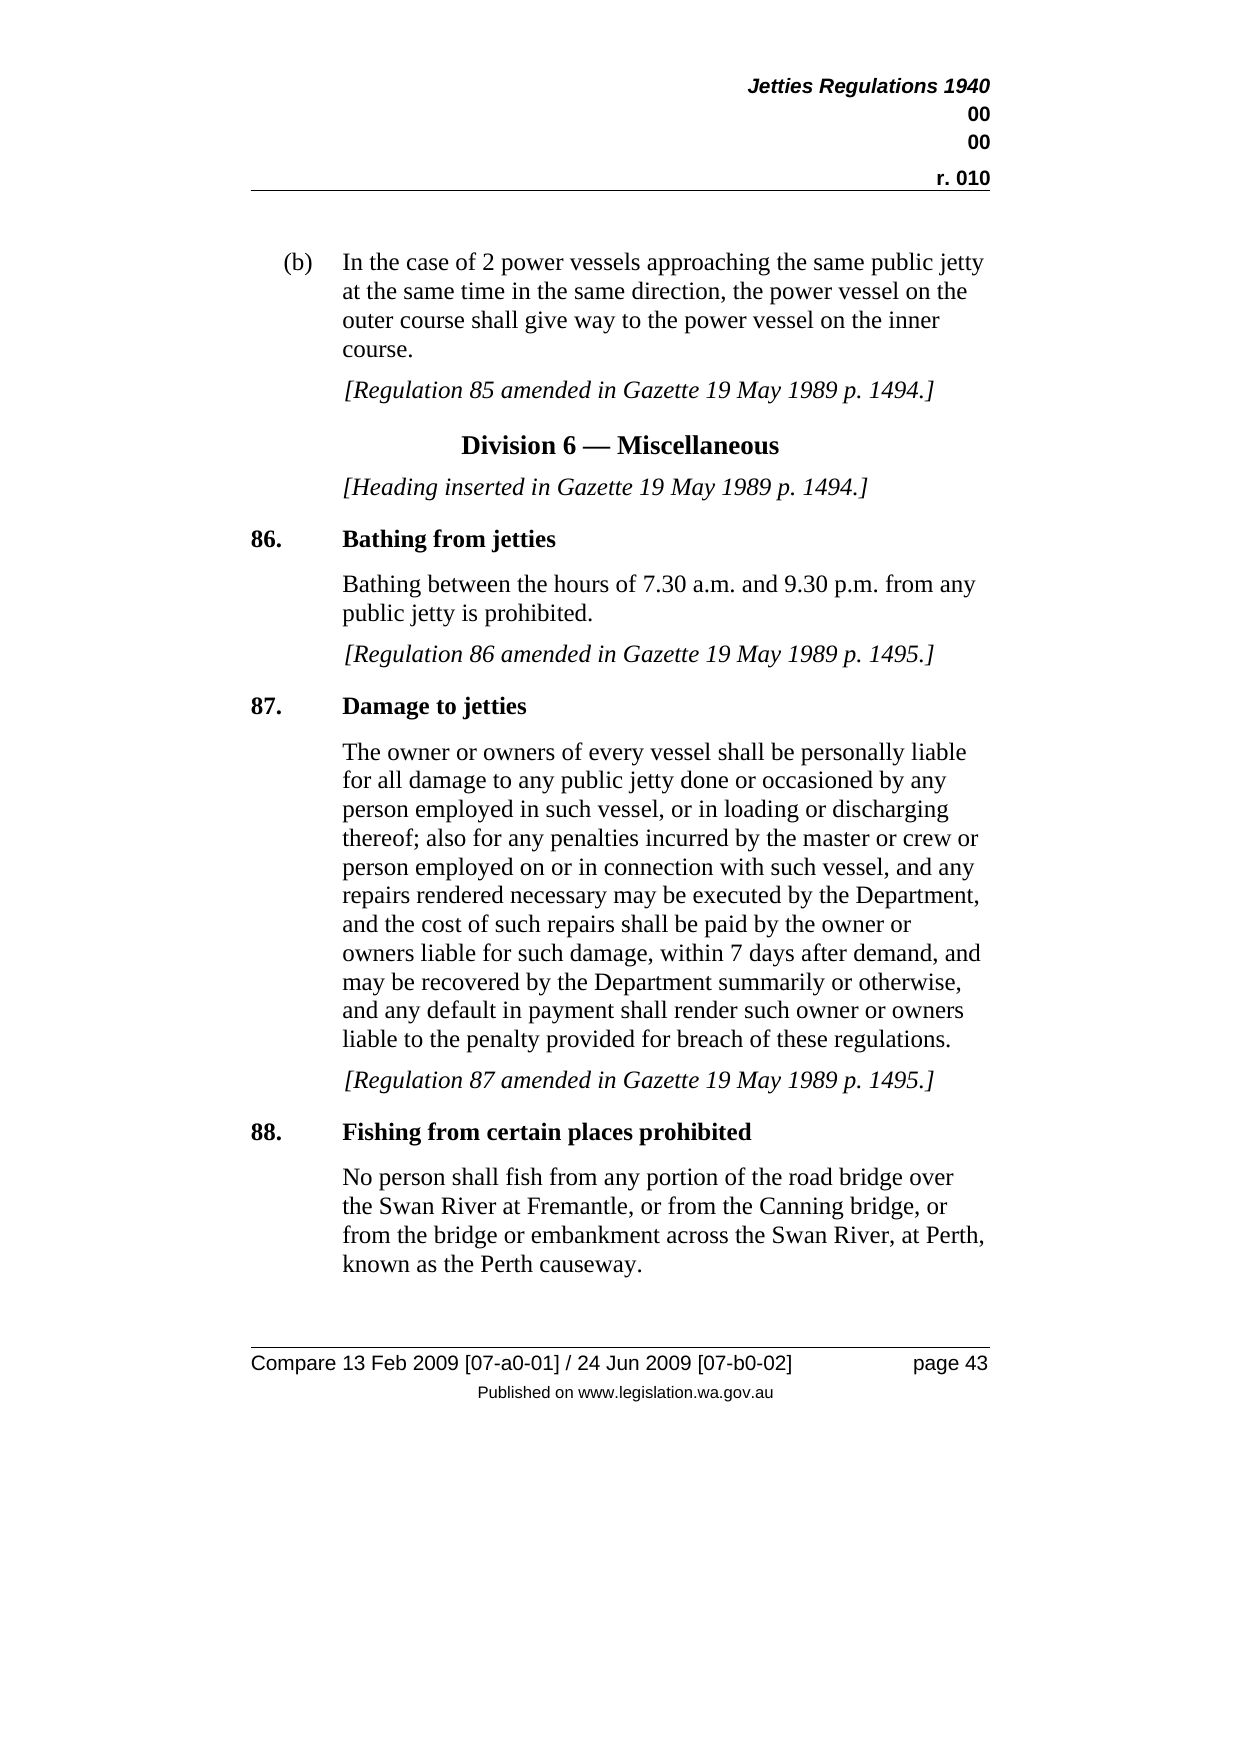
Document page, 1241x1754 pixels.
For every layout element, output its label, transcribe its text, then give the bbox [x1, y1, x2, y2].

text No person shall fish from any portion of the road bridge over the Swan River at Fremantle, or from the Canning bridge, or from the bridge or embankment across the Swan River, at Perth, known as the Perth causeway. [251, 1162, 990, 1277]
text The owner or owners of every vessel shall be personally liable for all damage to any public jetty done or occasioned by any person employed in such vessel, or in loading or discharging thereof; also for any penalties incurred by the master or crew or person employed on or in connection with such vessel, and any repairs rendered necessary may be executed by the Department, and the cost of such repairs shall be paid by the owner or owners liable for such damage, within 7 days after demand, and may be recovered by the Department summarily or otherwise, and any default in payment shall render such owner or owners liable to the penalty provided for breach of these regulations. [251, 737, 990, 1053]
subtitle 86. Bathing from jetties [251, 524, 990, 553]
subtitle 87. Damage to jetties [251, 691, 990, 720]
text [Regulation 85 amended in Gazette 19 May 1989 p. 1494.] [251, 375, 990, 404]
text Bathing between the hours of 7.30 a.m. and 9.30 p.m. from any public jetty is prohibited. [251, 569, 990, 627]
text (b) In the case of 2 power vessels approaching the same public jetty at the same time in the same direction, the power vessel on the outer course shall give way to the power vessel on the inner course. [251, 247, 990, 362]
subtitle [Heading inserted in Gazette 19 May 1989 p. 1494.] [251, 472, 990, 501]
text [Regulation 87 amended in Gazette 19 May 1989 p. 1495.] [251, 1065, 990, 1094]
subtitle Division 6 — Miscellaneous [251, 429, 990, 460]
subtitle 88. Fishing from certain places prohibited [251, 1117, 990, 1146]
text [Regulation 86 amended in Gazette 19 May 1989 p. 1495.] [251, 639, 990, 668]
